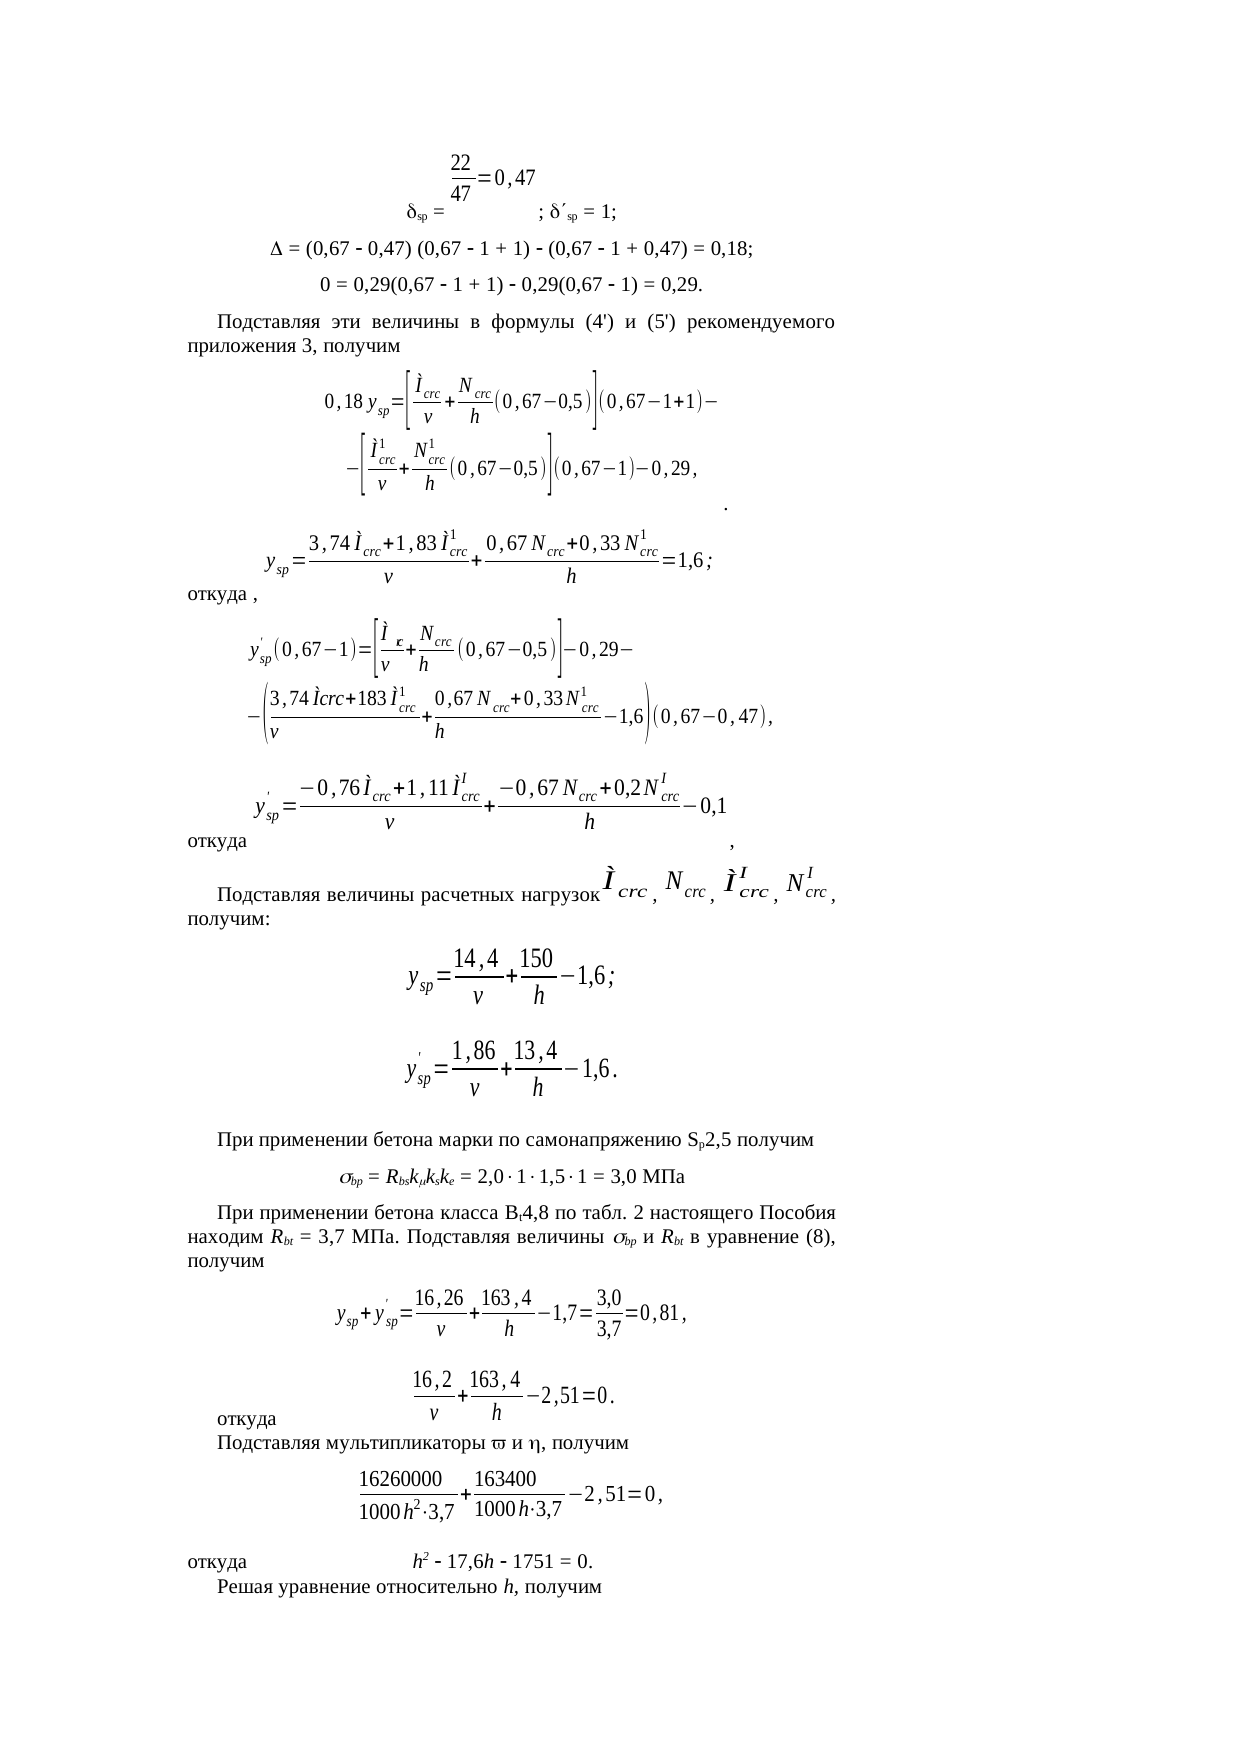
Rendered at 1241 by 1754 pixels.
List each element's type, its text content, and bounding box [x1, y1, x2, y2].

text При применении бетона марки по самонапряжению Sp2,5 получим [187, 1127, 836, 1151]
text откуда , [187, 527, 836, 605]
text Подставляя мультипликаторы и , получим [187, 1430, 836, 1454]
text . [187, 369, 836, 514]
text Подставляя величины расчетных нагрузок, , , , получим: [187, 864, 836, 930]
text откуда [187, 1366, 836, 1430]
text Решая уравнение относительно h, получим [187, 1573, 836, 1597]
text откуда , [187, 771, 836, 852]
text sp = ; sp = 1; [187, 150, 836, 223]
text откуда h2 17,6h 1751 = 0. [187, 1549, 836, 1573]
text bp = Rbskkske = 2,011,51 = 3,0 МПа [187, 1164, 836, 1188]
text При применении бетона класса Вt4,8 по табл. 2 настоящего Пособия находим Rbt = 3,7 МПа. Подставляя величины bp и Rbt в уравнение (8), получим [187, 1200, 836, 1272]
text = (0,67 0,47) (0,67 1 + 1) (0,67 1 + 0,47) = 0,18; [187, 236, 836, 260]
text Подставляя эти величины в формулы (4') и (5') рекомендуемого приложения 3, получим [187, 309, 836, 357]
text 0 = 0,29(0,67 1 + 1) 0,29(0,67 1) = 0,29. [187, 272, 836, 296]
